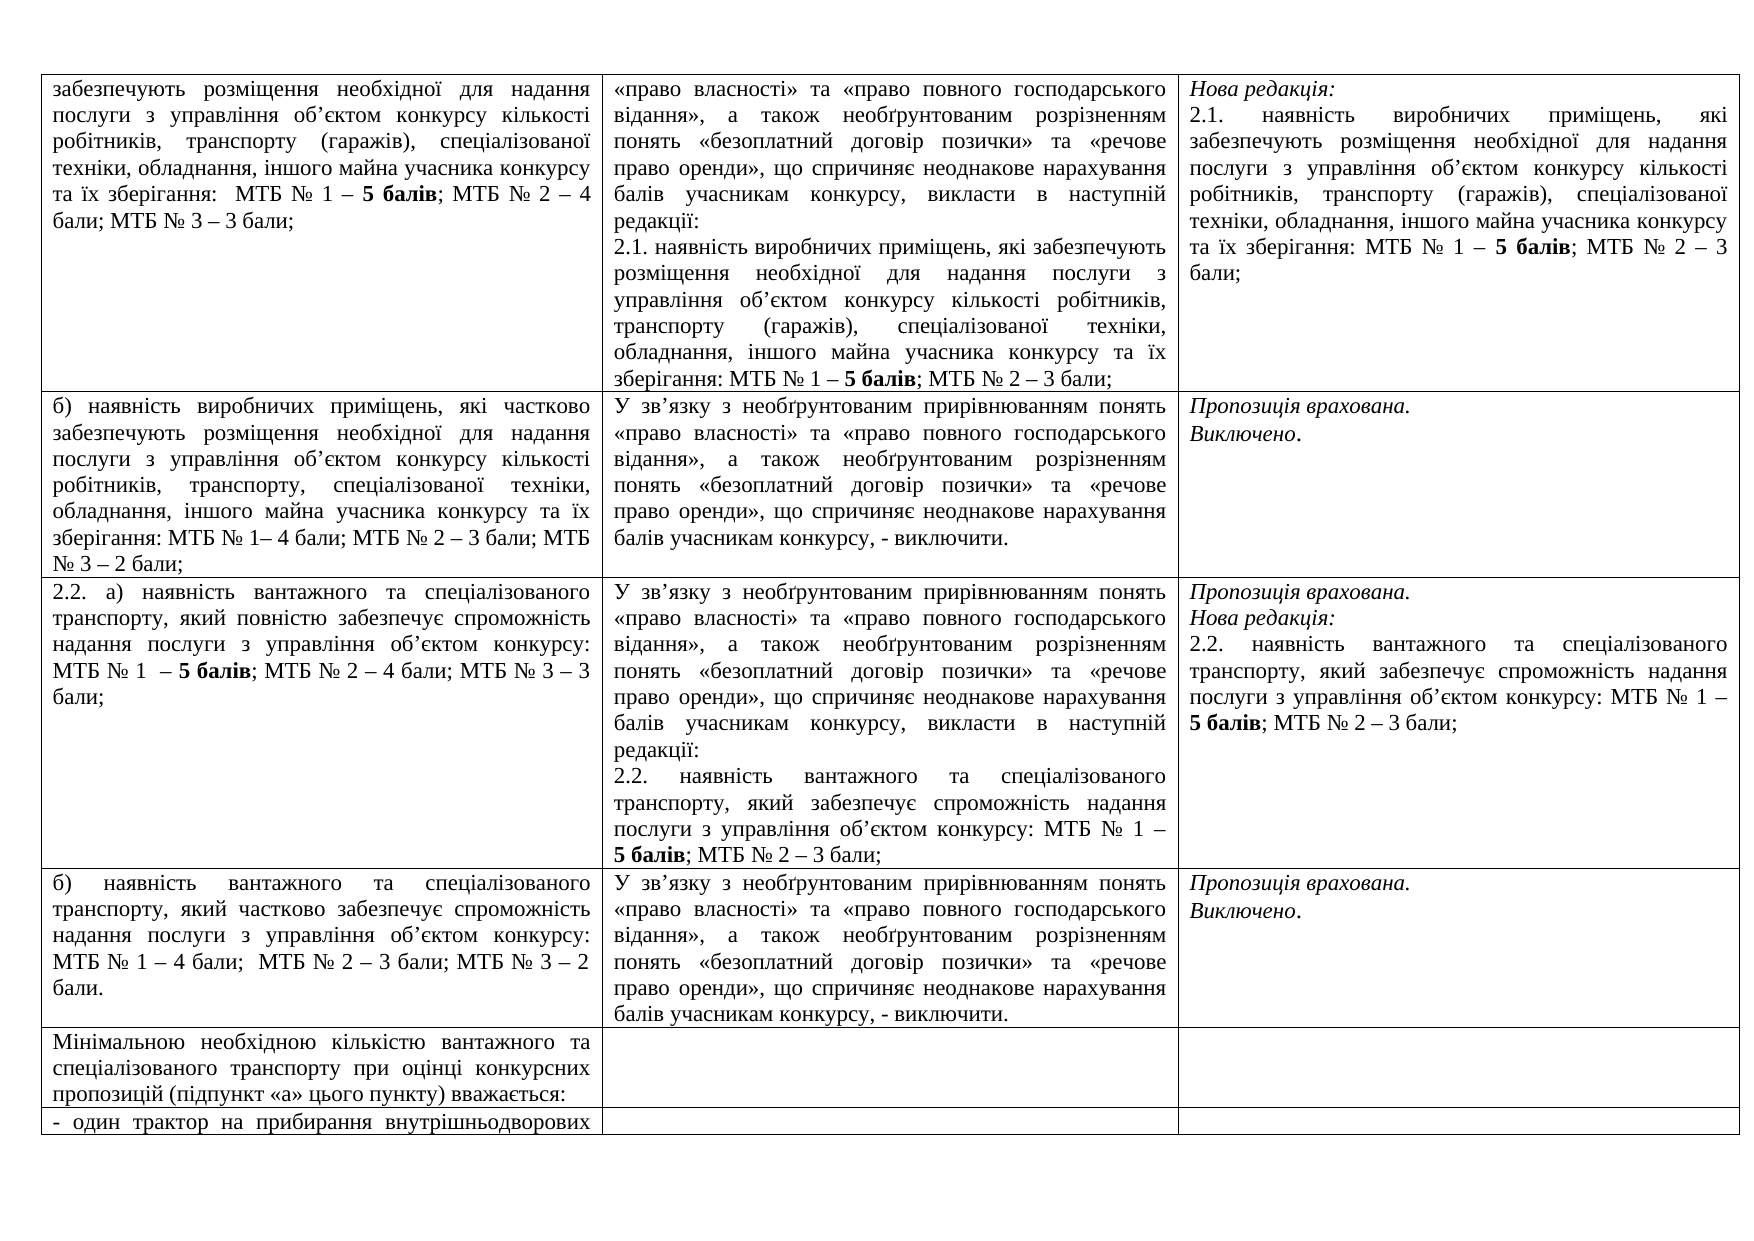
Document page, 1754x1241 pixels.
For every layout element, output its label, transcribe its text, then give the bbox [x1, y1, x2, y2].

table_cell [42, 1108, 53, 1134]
table_cell Пропозиція врахована. Виключено. [1179, 392, 1739, 577]
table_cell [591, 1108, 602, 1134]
table_cell [603, 1108, 1178, 1134]
table_cell Пропозиція врахована. Нова редакція: 2.2. наявність вантажного та спеціалізованого транспорту, який забезпечує спроможність надання послуги з управління об’єктом конкурсу: МТБ № 1 – 5 балів; МТБ № 2 – 3 бали; [1179, 578, 1739, 868]
table_cell У зв’язку з необґрунтованим прирівнюванням понять «право власності» та «право повного господарського відання», а також необґрунтованим розрізненням понять «безоплатний договір позички» та «речове право оренди», що спричиняє неоднакове нарахування балів учасникам конкурсу, викласти в наступній редакції: 2.2. наявність вантажного та спеціалізованого транспорту, який забезпечує спроможність надання послуги з управління об’єктом конкурсу: МТБ № 1 – 5 балів; МТБ № 2 – 3 бали; [603, 578, 1178, 868]
table_cell [1179, 1108, 1739, 1134]
table_cell [603, 1028, 1178, 1107]
table_cell У зв’язку з необґрунтованим прирівнюванням понять «право власності» та «право повного господарського відання», а також необґрунтованим розрізненням понять «безоплатний договір позички» та «речове право оренди», що спричиняє неоднакове нарахування балів учасникам конкурсу, - виключити. [603, 869, 1178, 1027]
table_cell Пропозиція врахована. Виключено. [1179, 869, 1739, 1027]
table_cell б) наявність виробничих приміщень, які частково забезпечують розміщення необхідної для надання послуги з управління об’єктом конкурсу кількості робітників, транспорту, спеціалізованої техніки, обладнання, іншого майна учасника конкурсу та їх зберігання: МТБ № 1– 4 бали; МТБ № 2 – 3 бали; МТБ № 3 – 2 бали; [42, 392, 602, 577]
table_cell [603, 75, 1178, 391]
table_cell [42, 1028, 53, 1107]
table_cell 2.2. а) наявність вантажного та спеціалізованого транспорту, який повністю забезпечує спроможність надання послуги з управління об’єктом конкурсу: МТБ № 1 – 5 балів; МТБ № 2 – 4 бали; МТБ № 3 – 3 бали; [42, 578, 602, 868]
table_cell У зв’язку з необґрунтованим прирівнюванням понять «право власності» та «право повного господарського відання», а також необґрунтованим розрізненням понять «безоплатний договір позички» та «речове право оренди», що спричиняє неоднакове нарахування балів учасникам конкурсу, - виключити. [603, 392, 1178, 577]
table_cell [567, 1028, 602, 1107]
table_cell б) наявність вантажного та спеціалізованого транспорту, який частково забезпечує спроможність надання послуги з управління об’єктом конкурсу: МТБ № 1 – 4 бали; МТБ № 2 – 3 бали; МТБ № 3 – 2 бали. [42, 869, 602, 1027]
table_cell [1179, 1028, 1739, 1107]
